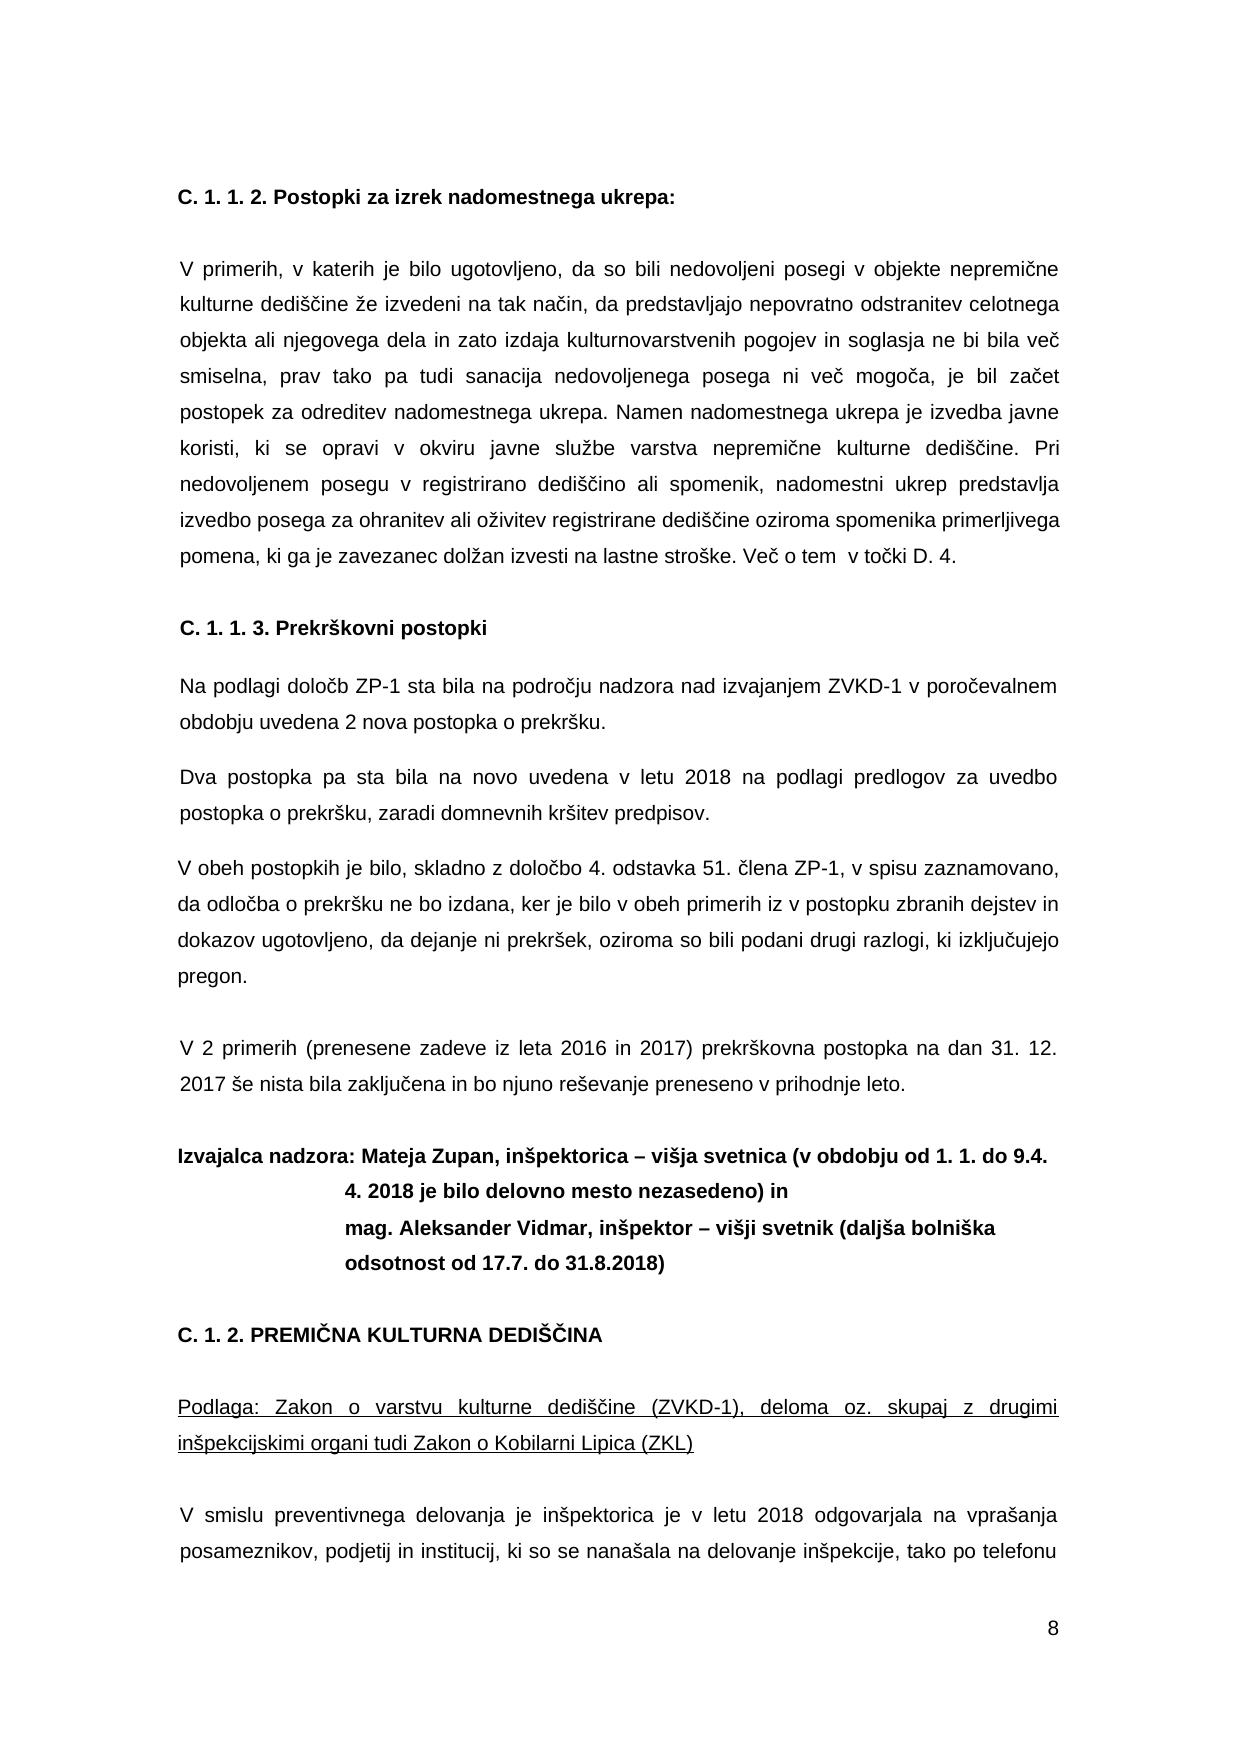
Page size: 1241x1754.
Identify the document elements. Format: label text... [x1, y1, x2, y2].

text Izvajalca nadzora: Mateja Zupan, inšpektorica – višja svetnica (v obdobju od 1. 1. do 9.4. [177, 1143, 1061, 1167]
text V 2 primerih (prenesene zadeve iz leta 2016 in 2017) prekrškovna postopka na dan 31. 12. 2017 še nista bila zaključena in bo njuno reševanje preneseno v prihodnje leto. [179, 1036, 1059, 1096]
text Podlaga: Zakon o varstvu kulturne dediščine (ZVKD-1), deloma oz. skupaj z drugimi inšpekcijskimi organi tudi Zakon o Kobilarni Lipica (ZKL) [177, 1395, 1059, 1416]
text V primerih, v katerih je bilo ugotovljeno, da so bili nedovoljeni posegi v objekte nepremične kulturne dediščine že izvedeni na tak način, da predstavljajo nepovratno odstranitev celotnega objekta ali njegovega dela in zato izdaja kulturnovarstvenih pogojev in soglasja ne bi bila več smiselna, prav tako pa tudi sanacija nedovoljenega posega ni več mogoča, je bil začet postopek za odreditev nadomestnega ukrepa. Namen nadomestnega ukrepa je izvedba javne koristi, ki se opravi v okviru javne službe varstva nepremične kulturne dediščine. Pri nedovoljenem posegu v registrirano dediščino ali spomenik, nadomestni ukrep predstavlja izvedbo posega za ohranitev ali oživitev registrirane dediščine oziroma spomenika primerljivega pomena, ki ga je zavezanec dolžan izvesti na lastne stroške. Več o tem v točki D. 4. [179, 256, 1061, 568]
text Podlaga: Zakon o varstvu kulturne dediščine (ZVKD-1), deloma oz. skupaj z drugimi inšpekcijskimi organi tudi Zakon o Kobilarni Lipica (ZKL) [177, 1417, 1059, 1455]
text Na podlagi določb ZP-1 sta bila na področju nadzora nad izvajanjem ZVKD-1 v poročevalnem obdobju uvedena 2 nova postopka o prekršku. [179, 674, 1059, 734]
text Dva postopka pa sta bila na novo uvedena v letu 2018 na podlagi predlogov za uvedbo postopka o prekršku, zaradi domnevnih kršitev predpisov. [179, 765, 1059, 825]
text C. 1. 2. PREMIČNA KULTURNA DEDIŠČINA [177, 1323, 1059, 1347]
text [179, 1503, 1059, 1563]
text C. 1. 1. 3. Prekrškovni postopki [179, 616, 1059, 640]
text 4. 2018 je bilo delovno mesto nezasedeno) in [177, 1179, 1061, 1203]
text odsotnost od 17.7. do 31.8.2018) [177, 1251, 1061, 1275]
text C. 1. 1. 2. Postopki za izrek nadomestnega ukrepa: [177, 184, 1059, 208]
text V obeh postopkih je bilo, skladno z določbo 4. odstavka 51. člena ZP-1, v spisu zaznamovano, da odločba o prekršku ne bo izdana, ker je bilo v obeh primerih iz v postopku zbranih dejstev in dokazov ugotovljeno, da dejanje ni prekršek, oziroma so bili podani drugi razlogi, ki izključujejo pregon. [177, 856, 1061, 988]
text mag. Aleksander Vidmar, inšpektor – višji svetnik (daljša bolniška [177, 1215, 1061, 1239]
